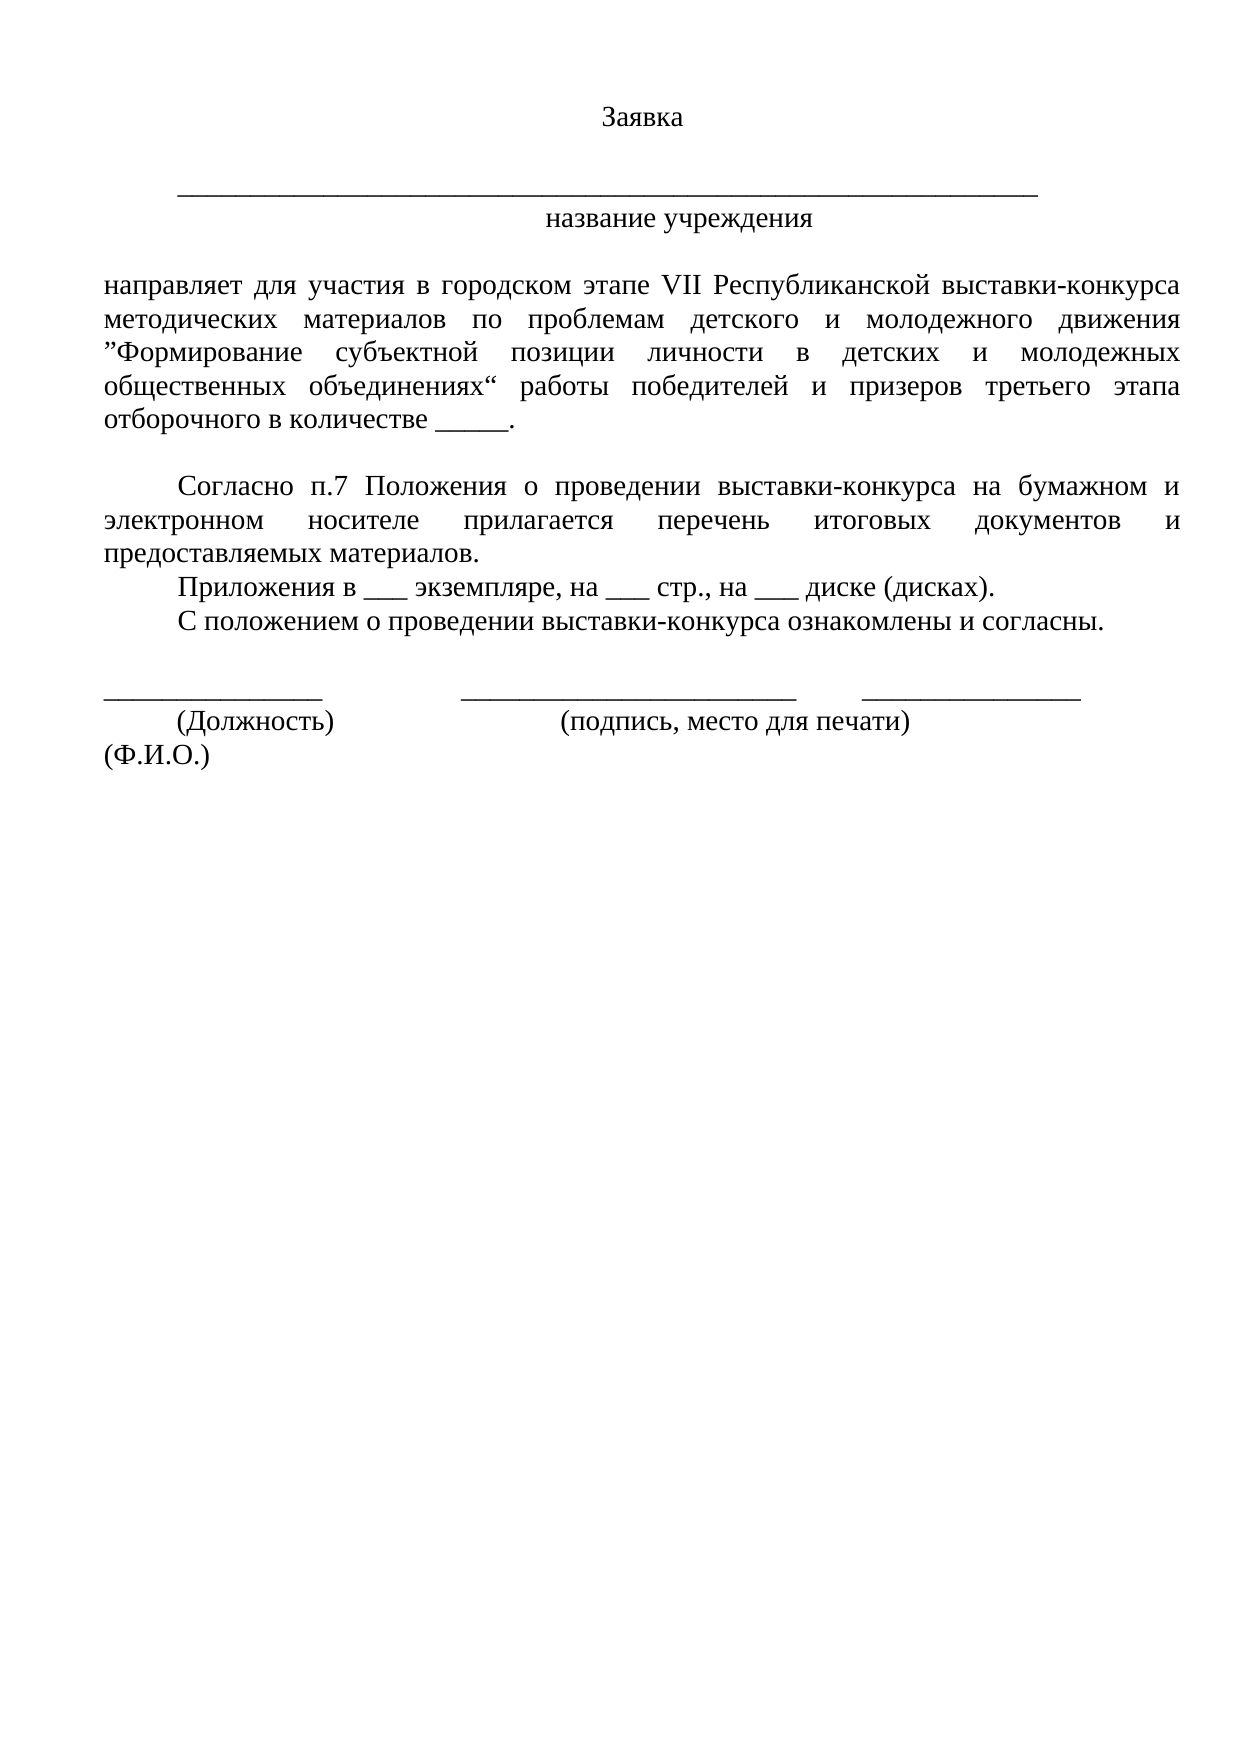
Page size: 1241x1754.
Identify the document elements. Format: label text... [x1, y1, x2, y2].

title ___________________________________________________________ [103, 167, 1181, 200]
title Приложения в ___ экземпляре, на ___ стр., на ___ диске (дисках). [103, 569, 1181, 603]
title Заявка [103, 99, 1181, 133]
text (Должность) (подпись, место для печати) (Ф.И.О.) [103, 703, 1181, 770]
title название учреждения [103, 200, 1181, 234]
title С положением о проведении выставки-конкурса ознакомлены и согласны. [103, 603, 1181, 636]
text _______________ _______________________ _______________ [103, 670, 1181, 703]
text направляет для участия в городском этапе VII Республиканской выставки-конкурса методических материалов по проблемам детского и молодежного движения ”Формирование субъектной позиции личности в детских и молодежных общественных объединениях“ работы победителей и призеров третьего этапа отборочного в количестве _____. [103, 267, 1181, 435]
title Согласно п.7 Положения о проведении выставки-конкурса на бумажном и электронном носителе прилагается перечень итоговых документов и предоставляемых материалов. [103, 468, 1181, 569]
